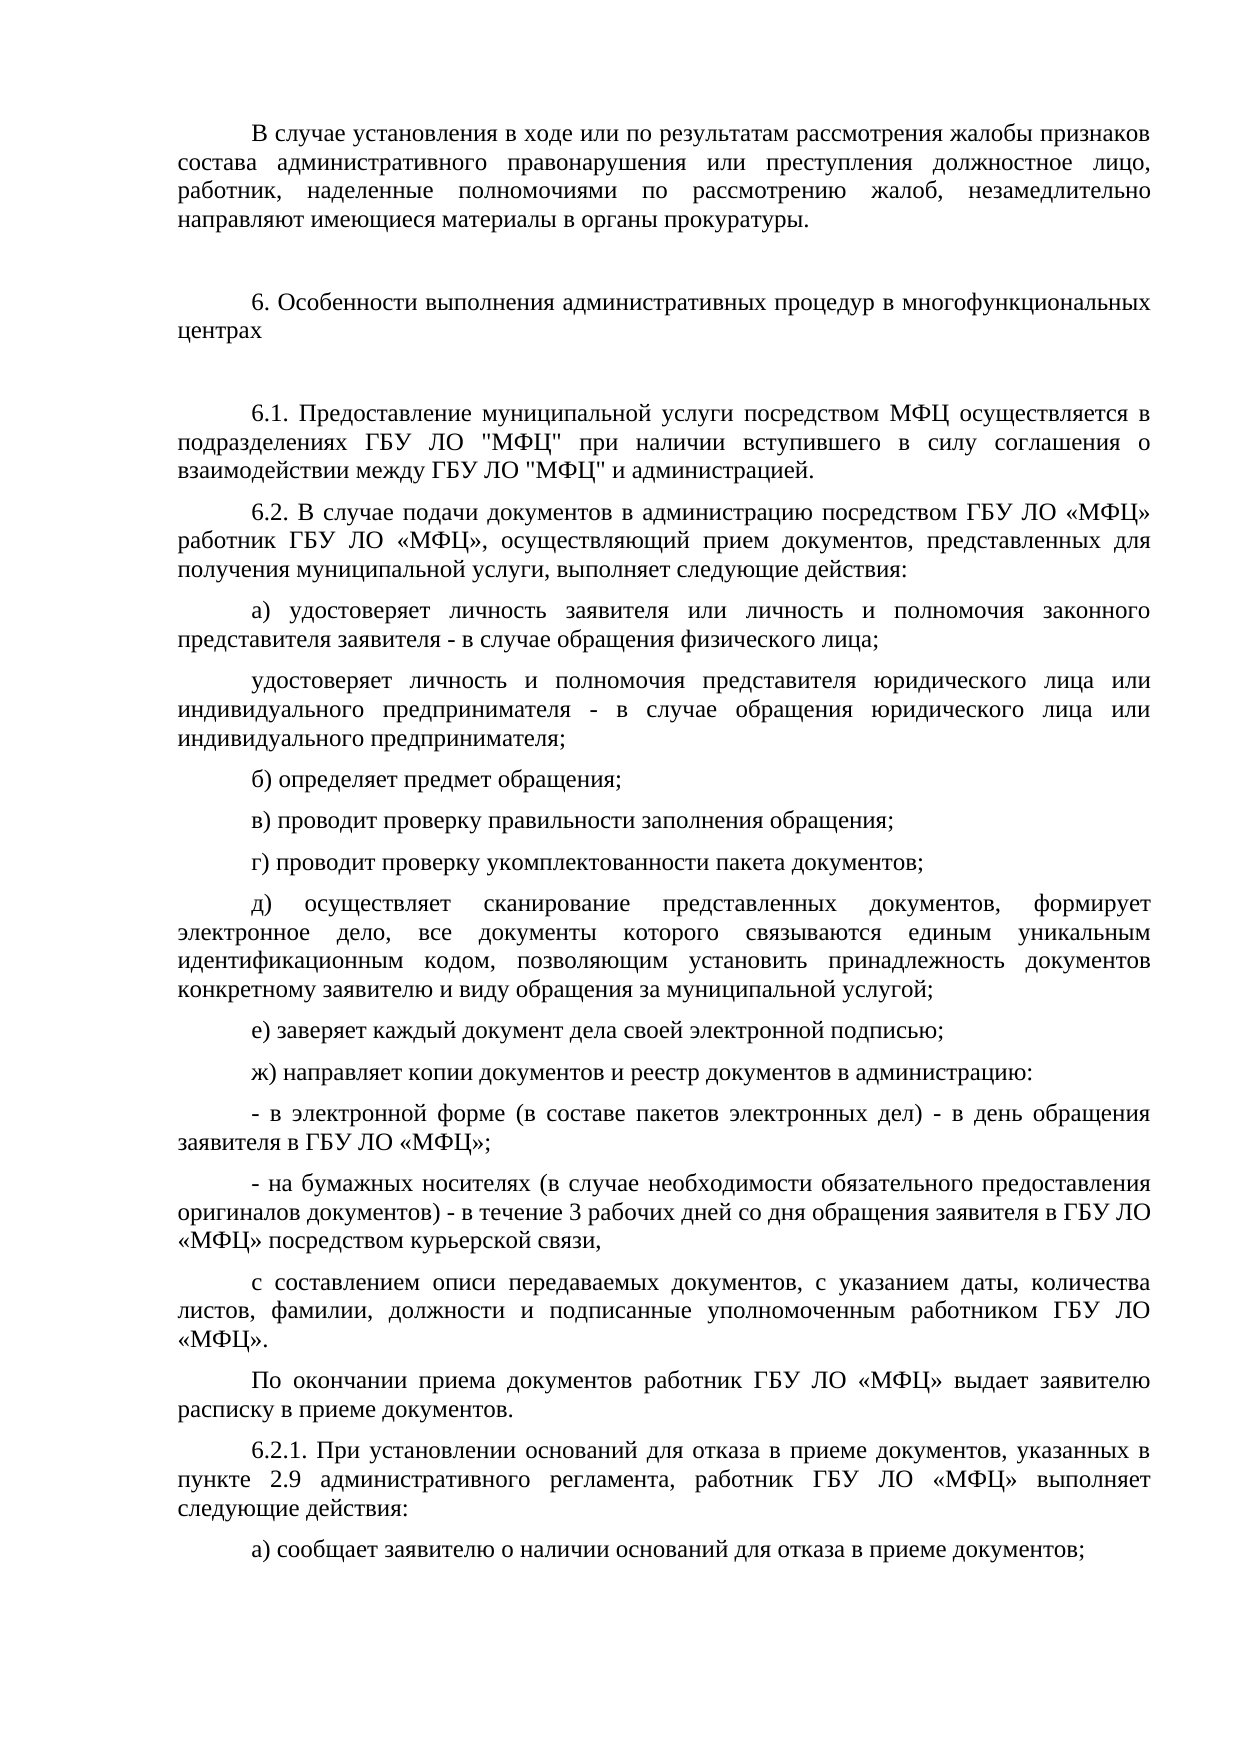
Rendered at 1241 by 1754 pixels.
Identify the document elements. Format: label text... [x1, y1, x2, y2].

text 6.2. В случае подачи документов в администрацию посредством ГБУ ЛО «МФЦ» работник ГБУ ЛО «МФЦ», осуществляющий прием документов, представленных для получения муниципальной услуги, выполняет следующие действия: [177, 497, 1152, 583]
text д) осуществляет сканирование представленных документов, формирует электронное дело, все документы которого связываются единым уникальным идентификационным кодом, позволяющим установить принадлежность документов конкретному заявителю и виду обращения за муниципальной услугой; [177, 888, 1152, 1003]
text - на бумажных носителях (в случае необходимости обязательного предоставления оригиналов документов) - в течение 3 рабочих дней со дня обращения заявителя в ГБУ ЛО «МФЦ» посредством курьерской связи, [177, 1168, 1152, 1254]
text По окончании приема документов работник ГБУ ЛО «МФЦ» выдает заявителю расписку в приеме документов. [177, 1366, 1152, 1423]
text 6. Особенности выполнения административных процедур в многофункциональных центрах [177, 287, 1152, 344]
text удостоверяет личность и полномочия представителя юридического лица или индивидуального предпринимателя - в случае обращения юридического лица или индивидуального предпринимателя; [177, 666, 1152, 752]
text 6.2.1. При установлении оснований для отказа в приеме документов, указанных в пункте 2.9 административного регламента, работник ГБУ ЛО «МФЦ» выполняет следующие действия: [177, 1436, 1152, 1522]
text 6.1. Предоставление муниципальной услуги посредством МФЦ осуществляется в подразделениях ГБУ ЛО "МФЦ" при наличии вступившего в силу соглашения о взаимодействии между ГБУ ЛО "МФЦ" и администрацией. [177, 398, 1152, 484]
text с составлением описи передаваемых документов, с указанием даты, количества листов, фамилии, должности и подписанные уполномоченным работником ГБУ ЛО «МФЦ». [177, 1267, 1152, 1353]
text а) сообщает заявителю о наличии оснований для отказа в приеме документов; [177, 1534, 1152, 1563]
text в) проводит проверку правильности заполнения обращения; [177, 806, 1152, 834]
text г) проводит проверку укомплектованности пакета документов; [177, 847, 1152, 876]
text е) заверяет каждый документ дела своей электронной подписью; [177, 1016, 1152, 1044]
text В случае установления в ходе или по результатам рассмотрения жалобы признаков состава административного правонарушения или преступления должностное лицо, работник, наделенные полномочиями по рассмотрению жалоб, незамедлительно направляют имеющиеся материалы в органы прокуратуры. [177, 118, 1152, 233]
text а) удостоверяет личность заявителя или личность и полномочия законного представителя заявителя - в случае обращения физического лица; [177, 596, 1152, 653]
text - в электронной форме (в составе пакетов электронных дел) - в день обращения заявителя в ГБУ ЛО «МФЦ»; [177, 1098, 1152, 1156]
text б) определяет предмет обращения; [177, 764, 1152, 793]
text ж) направляет копии документов и реестр документов в администрацию: [177, 1057, 1152, 1086]
